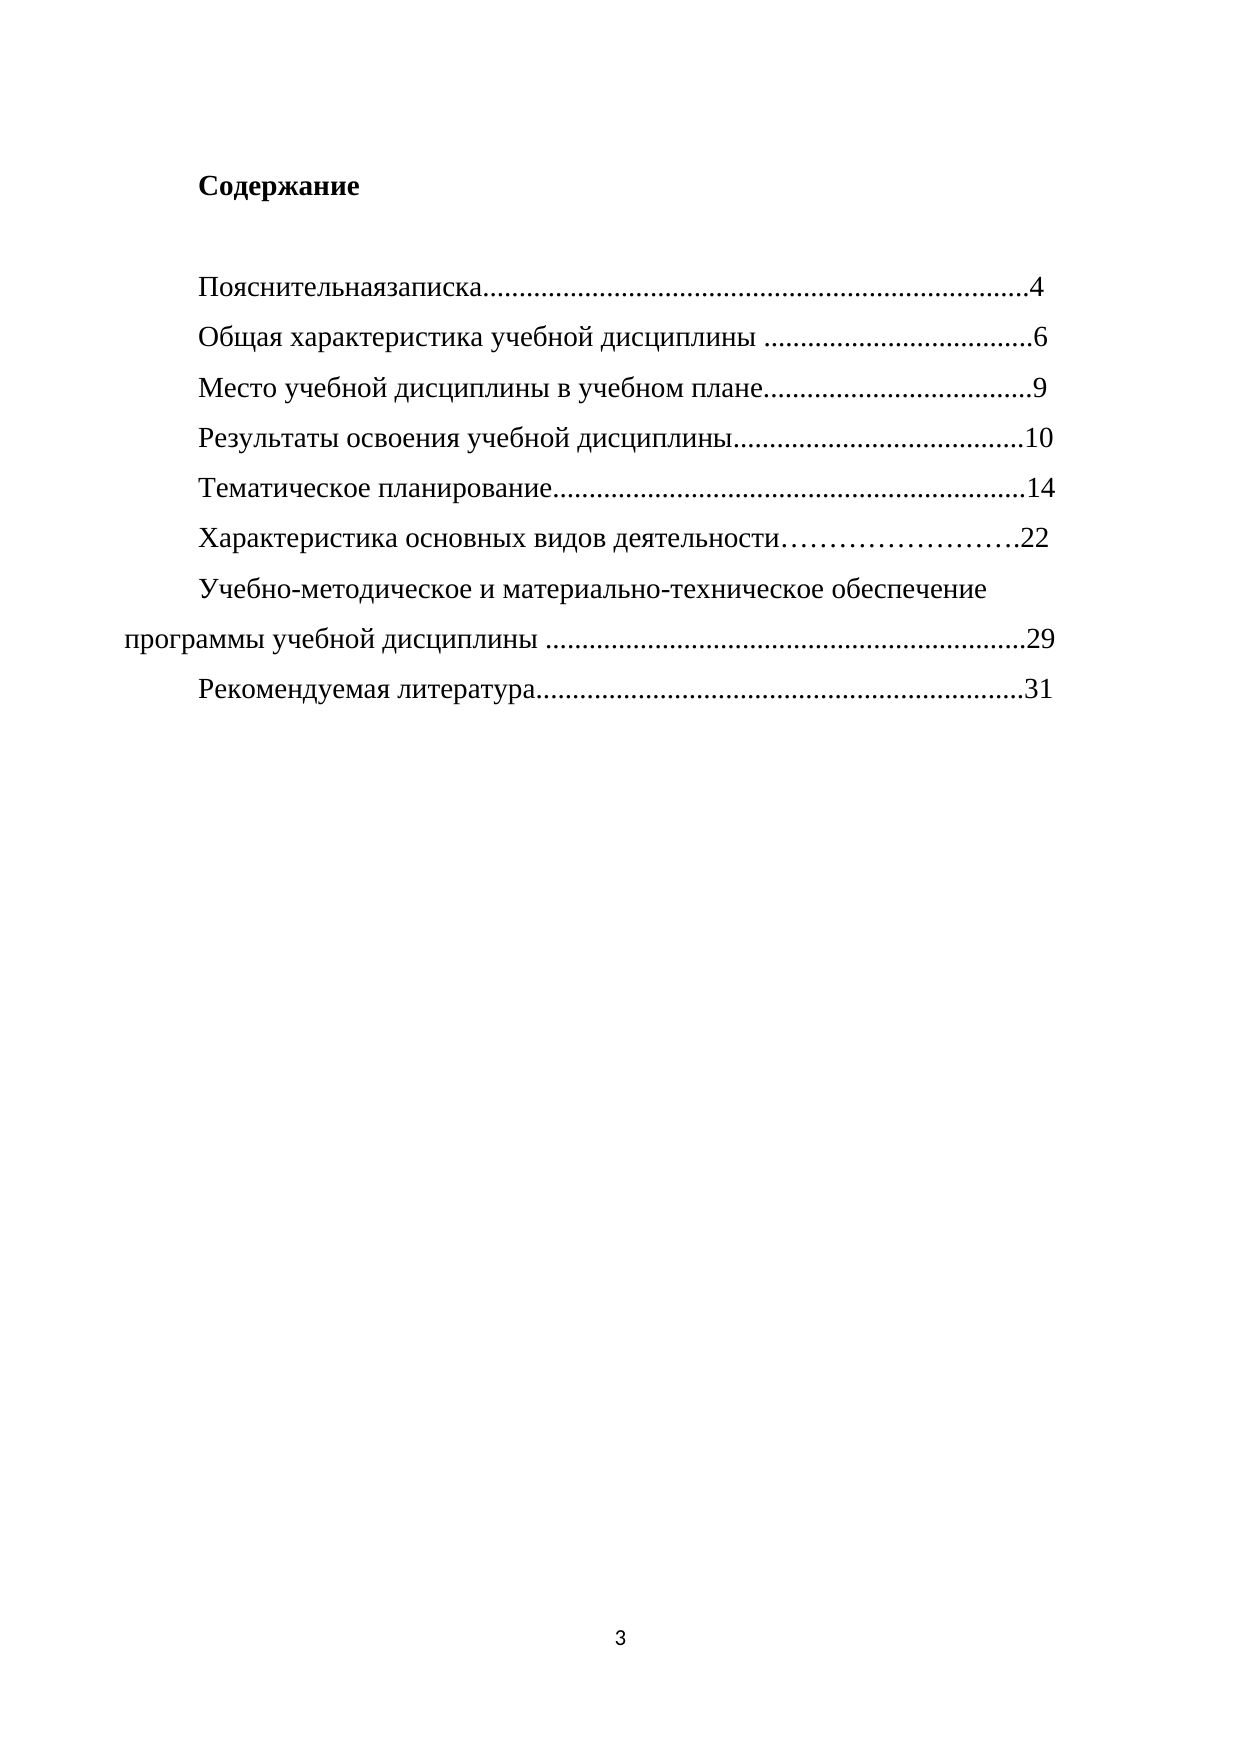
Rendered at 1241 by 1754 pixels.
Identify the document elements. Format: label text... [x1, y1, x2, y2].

text Учебно-методическое и материально-техническое обеспечение программы учебной дисциплины ..................................................................29 [124, 571, 1116, 655]
text Результаты освоения учебной дисциплины........................................10 [124, 420, 1116, 453]
text Общая характеристика учебной дисциплины .....................................6 [124, 319, 1116, 353]
text Характеристика основных видов деятельности…………………….22 [124, 521, 1116, 554]
text Рекомендуемая литература...................................................................31 [124, 672, 1116, 705]
text Место учебной дисциплины в учебном плане.....................................9 [124, 370, 1116, 403]
text Пояснительнаязаписка...........................................................................4 [124, 269, 1116, 303]
text Тематическое планирование.................................................................14 [124, 470, 1116, 504]
text Содержание [124, 168, 1116, 202]
